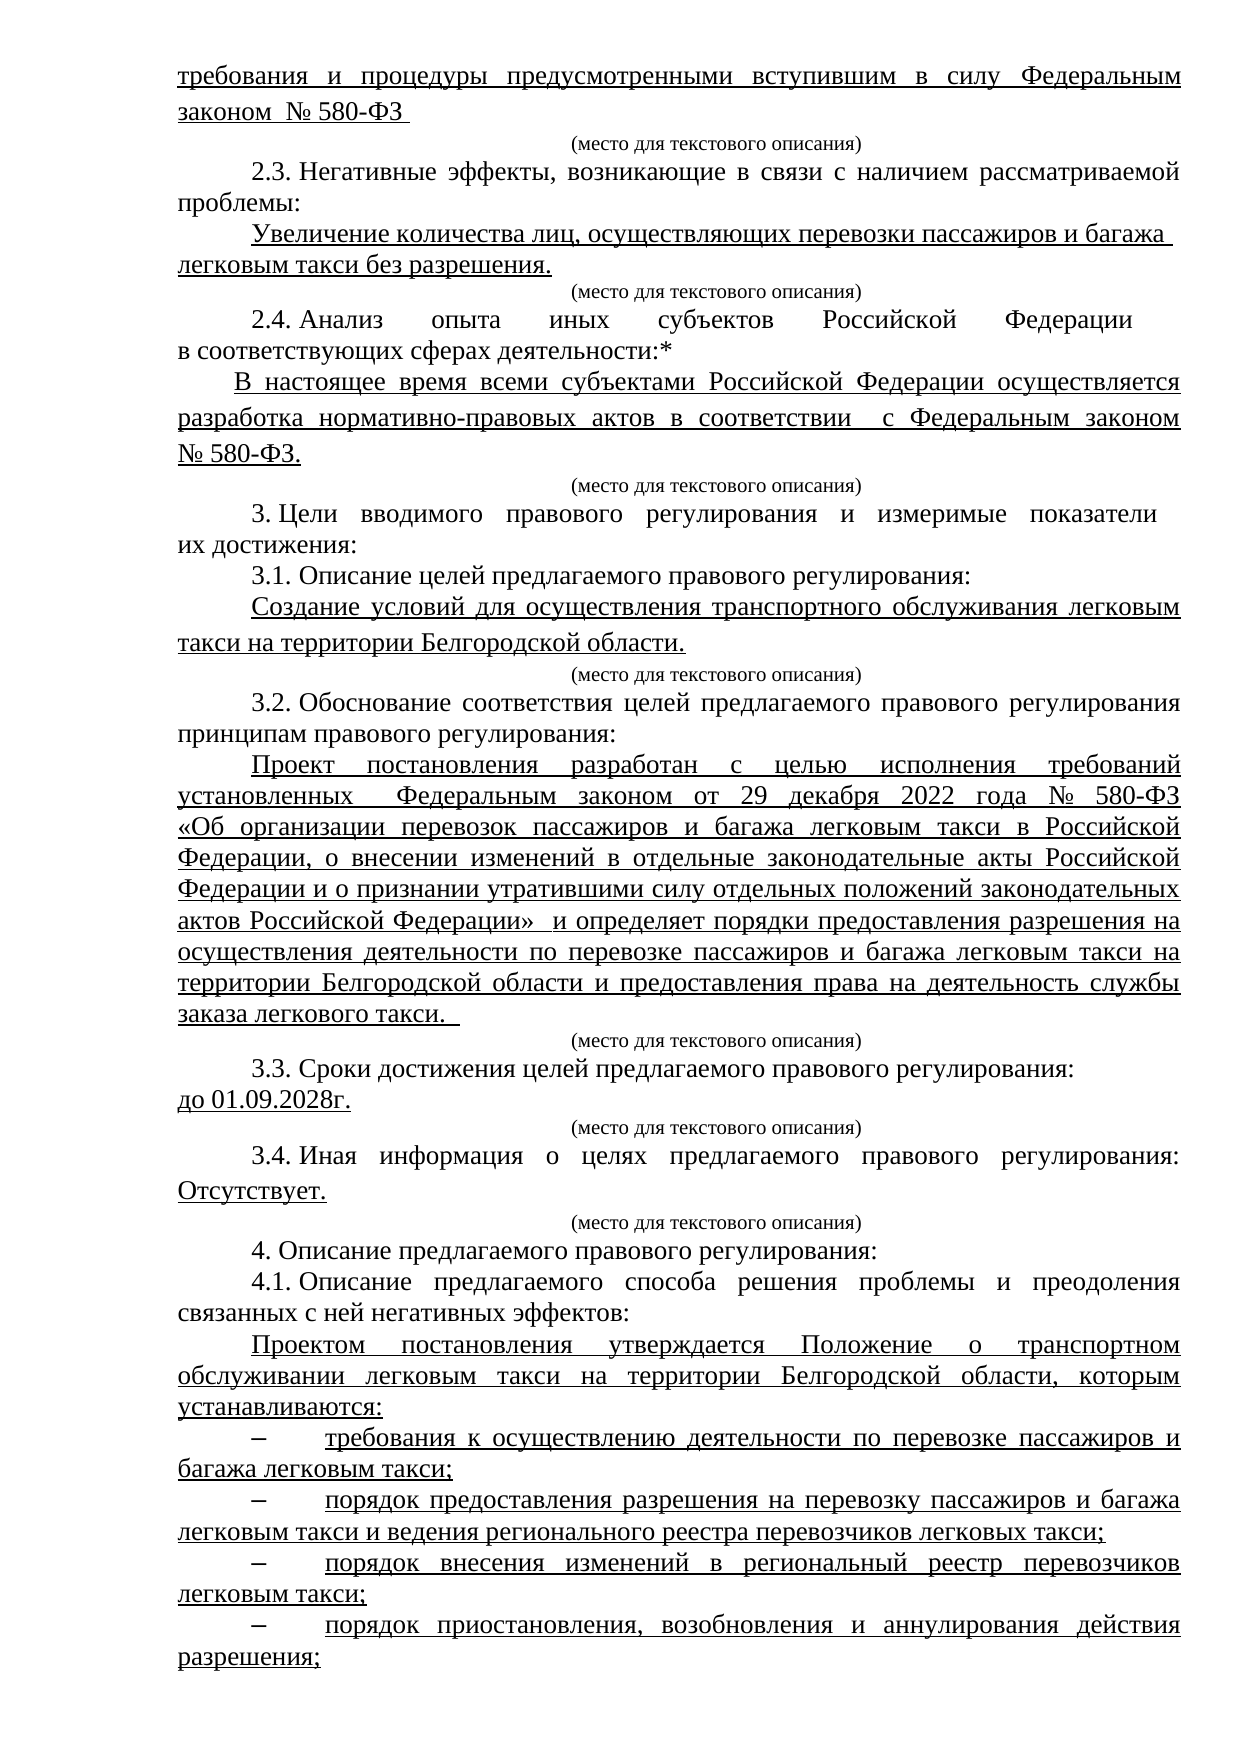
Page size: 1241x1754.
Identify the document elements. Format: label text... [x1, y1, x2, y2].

text 2.3. Негативные эффекты, возникающие в связи с наличием рассматриваемой проблемы: [177, 154, 1181, 217]
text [177, 88, 1181, 126]
text В настоящее время всеми субъектами Российской Федерации осуществляется разработка нормативно-правовых актов в соответствии с Федеральным законом № 580-ФЗ. [177, 430, 1181, 468]
text (место для текстового описания) [177, 279, 1181, 303]
text Увеличение количества лиц, осуществляющих перевозки пассажиров и багажа легковым такси без разрешения. [177, 217, 1181, 279]
text 3. Цели вводимого правового регулирования и измеримые показатели их достижения: [177, 497, 1181, 559]
text (место для текстового описания) [177, 473, 1181, 497]
text до 01.09.2028г. [177, 1083, 1181, 1115]
list порядок предоставления разрешения на перевозку пассажиров и багажа легковым такси и ведения регионального реестра перевозчиков легковых такси; [177, 1483, 1181, 1546]
text (место для текстового описания) [177, 662, 1181, 686]
list требования к осуществлению деятельности по перевозке пассажиров и багажа легковым такси; [177, 1421, 1181, 1483]
text 4. Описание предлагаемого правового регулирования: [251, 1234, 1181, 1265]
text В настоящее время всеми субъектами Российской Федерации осуществляется разработка нормативно-правовых актов в соответствии с Федеральным законом № 580-ФЗ. [177, 366, 1181, 428]
text (место для текстового описания) [177, 1115, 1181, 1139]
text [177, 59, 1181, 86]
text Проектом постановления утверждается Положение о транспортном обслуживании легковым такси на территории Белгородской области, которым устанавливаются: [177, 1387, 1181, 1421]
text Проект постановления разработан с целью исполнения требований установленных Федеральным законом от 29 декабря 2022 года № 580-ФЗ «Об организации перевозок пассажиров и багажа легковым такси в Российской Федерации, о внесении изменений в отдельные законодательные акты Российской Федерации и о признании утратившими силу отдельных положений законодательных актов Российской Федерации» и определяет порядки предоставления разрешения на осуществления деятельности по перевозке пассажиров и багажа легковым такси на территории Белгородской области и предоставления права на деятельность службы заказа легкового такси. [177, 748, 1181, 806]
text 3.3. Сроки достижения целей предлагаемого правового регулирования: [177, 1052, 1181, 1083]
text (место для текстового описания) [177, 131, 1181, 154]
text 3.1. Описание целей предлагаемого правового регулирования: [177, 559, 1181, 590]
list порядок внесения изменений в региональный реестр перевозчиков легковым такси; [177, 1546, 1181, 1608]
text 2.4. Анализ опыта иных субъектов Российской Федерации в соответствующих сферах деятельности:* [177, 303, 1181, 366]
text (место для текстового описания) [177, 1028, 1181, 1052]
text Создание условий для осуществления транспортного обслуживания легковым такси на территории Белгородской области. [177, 590, 1181, 657]
list порядок приостановления, возобновления и аннулирования действия разрешения; [177, 1608, 1181, 1671]
text 3.4. Иная информация о целях предлагаемого правового регулирования: Отсутствует. [177, 1139, 1181, 1206]
text (место для текстового описания) [177, 1210, 1181, 1234]
text 4.1. Описание предлагаемого способа решения проблемы и преодоления связанных с ней негативных эффектов: [177, 1265, 1181, 1328]
text 3.2. Обоснование соответствия целей предлагаемого правового регулирования принципам правового регулирования: [177, 686, 1181, 748]
text Проектом постановления утверждается Положение о транспортном обслуживании легковым такси на территории Белгородской области, которым устанавливаются: [177, 1328, 1181, 1386]
